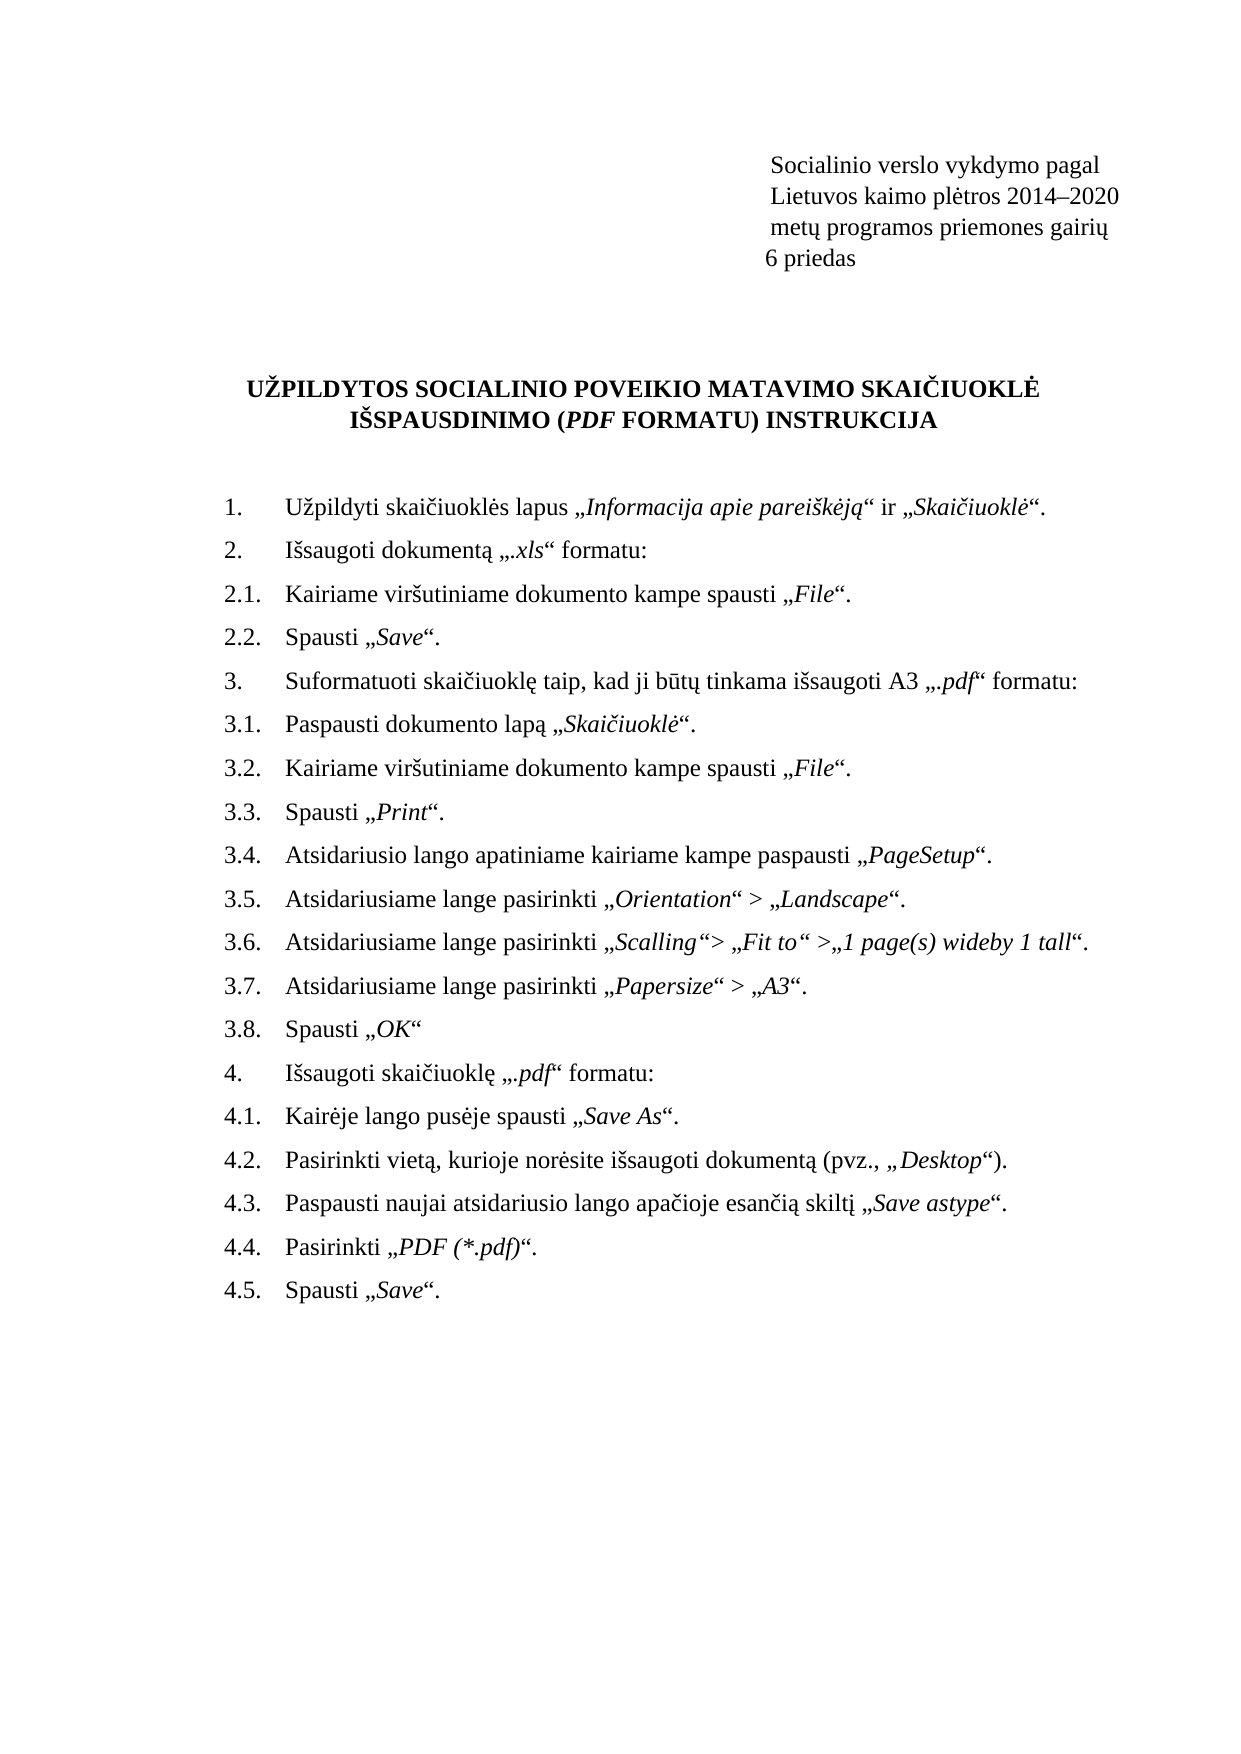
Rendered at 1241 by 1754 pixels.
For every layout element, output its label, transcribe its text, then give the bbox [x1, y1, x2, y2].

text metų programos priemones gairių [150, 212, 1137, 241]
list Atsidariusiame lange pasirinkti „Scalling“> „Fit to“ >„1 page(s) wideby 1 tall“. [150, 927, 1137, 956]
list Užpildyti skaičiuoklės lapus „Informacija apie pareiškėją“ ir „Skaičiuoklė“. [150, 492, 1137, 521]
list Spausti „Save“. [150, 1276, 1137, 1304]
list Pasirinkti „PDF (*.pdf)“. [150, 1232, 1137, 1261]
list Spausti „OK“ [150, 1014, 1137, 1043]
list Paspausti dokumento lapą „Skaičiuoklė“. [150, 709, 1137, 738]
list Atsidariusiame lange pasirinkti „Papersize“ > „A3“. [150, 971, 1137, 999]
text Lietuvos kaimo plėtros 2014–2020 [150, 181, 1137, 210]
text Socialinio verslo vykdymo pagal [150, 150, 1137, 179]
text 6 priedas [150, 243, 1137, 272]
list Spausti „Print“. [150, 797, 1137, 825]
list Kairiame viršutiniame dokumento kampe spausti „File“. [150, 753, 1137, 782]
list Atsidariusiame lange pasirinkti „Orientation“ > „Landscape“. [150, 884, 1137, 912]
list Paspausti naujai atsidariusio lango apačioje esančią skiltį „Save astype“. [150, 1188, 1137, 1217]
list Kairiame viršutiniame dokumento kampe spausti „File“. [150, 579, 1137, 608]
list Pasirinkti vietą, kurioje norėsite išsaugoti dokumentą (pvz., „Desktop“). [150, 1145, 1137, 1174]
list Kairėje lango pusėje spausti „Save As“. [150, 1101, 1137, 1130]
list Išsaugoti skaičiuoklę „.pdf“ formatu: [150, 1058, 1137, 1087]
list Spausti „Save“. [150, 622, 1137, 651]
text UŽPILDYTOS SOCIALINIO POVEIKIO MATAVIMO SKAIČIUOKLĖ IŠSPAUSDINIMO (PDF FORMATU) INSTRUKCIJA [150, 374, 1137, 433]
list Atsidariusio lango apatiniame kairiame kampe paspausti „PageSetup“. [150, 840, 1137, 869]
list Išsaugoti dokumentą „.xls“ formatu: [150, 535, 1137, 564]
list Suformatuoti skaičiuoklę taip, kad ji būtų tinkama išsaugoti A3 „.pdf“ formatu: [150, 666, 1137, 695]
